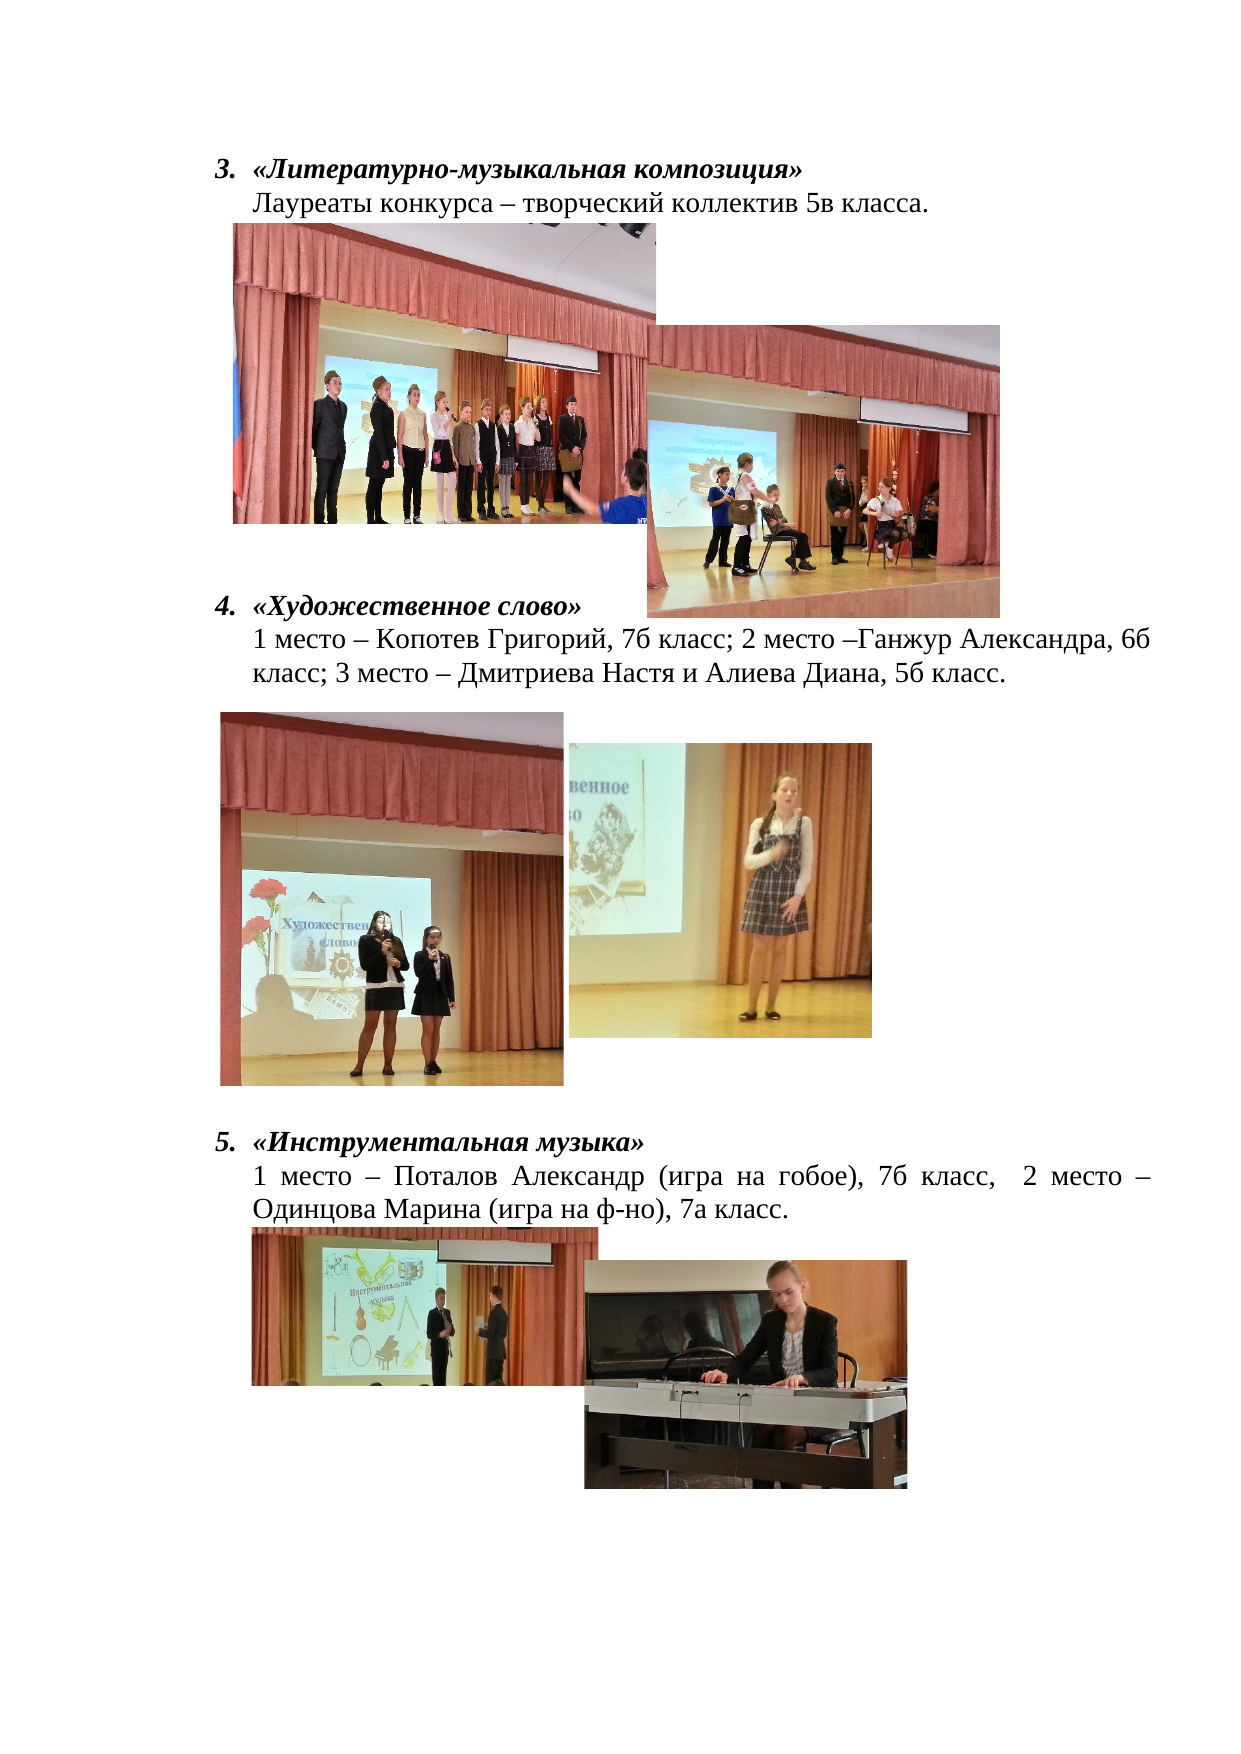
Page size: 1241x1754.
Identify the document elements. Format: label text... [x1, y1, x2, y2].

list «Художественное слово» [215, 588, 1152, 621]
list 1 место – Копотев Григорий, 7б класс; 2 место –Ганжур Александра, 6б класс; 3 место – Дмитриева Настя и Алиева Диана, 5б класс. [252, 621, 1152, 688]
picture [220, 712, 564, 1086]
list 1 место – Поталов Александр (игра на гобое), 7б класс, 2 место – Одинцова Марина (игра на ф-но), 7а класс. [252, 1158, 1152, 1225]
list «Литературно-музыкальная композиция» [215, 152, 1152, 185]
picture [251, 1227, 908, 1489]
picture [568, 743, 872, 1038]
picture [232, 223, 1000, 588]
list Лауреаты конкурса – творческий коллектив 5в класса. [252, 185, 1152, 219]
list «Инструментальная музыка» [215, 1124, 1152, 1158]
